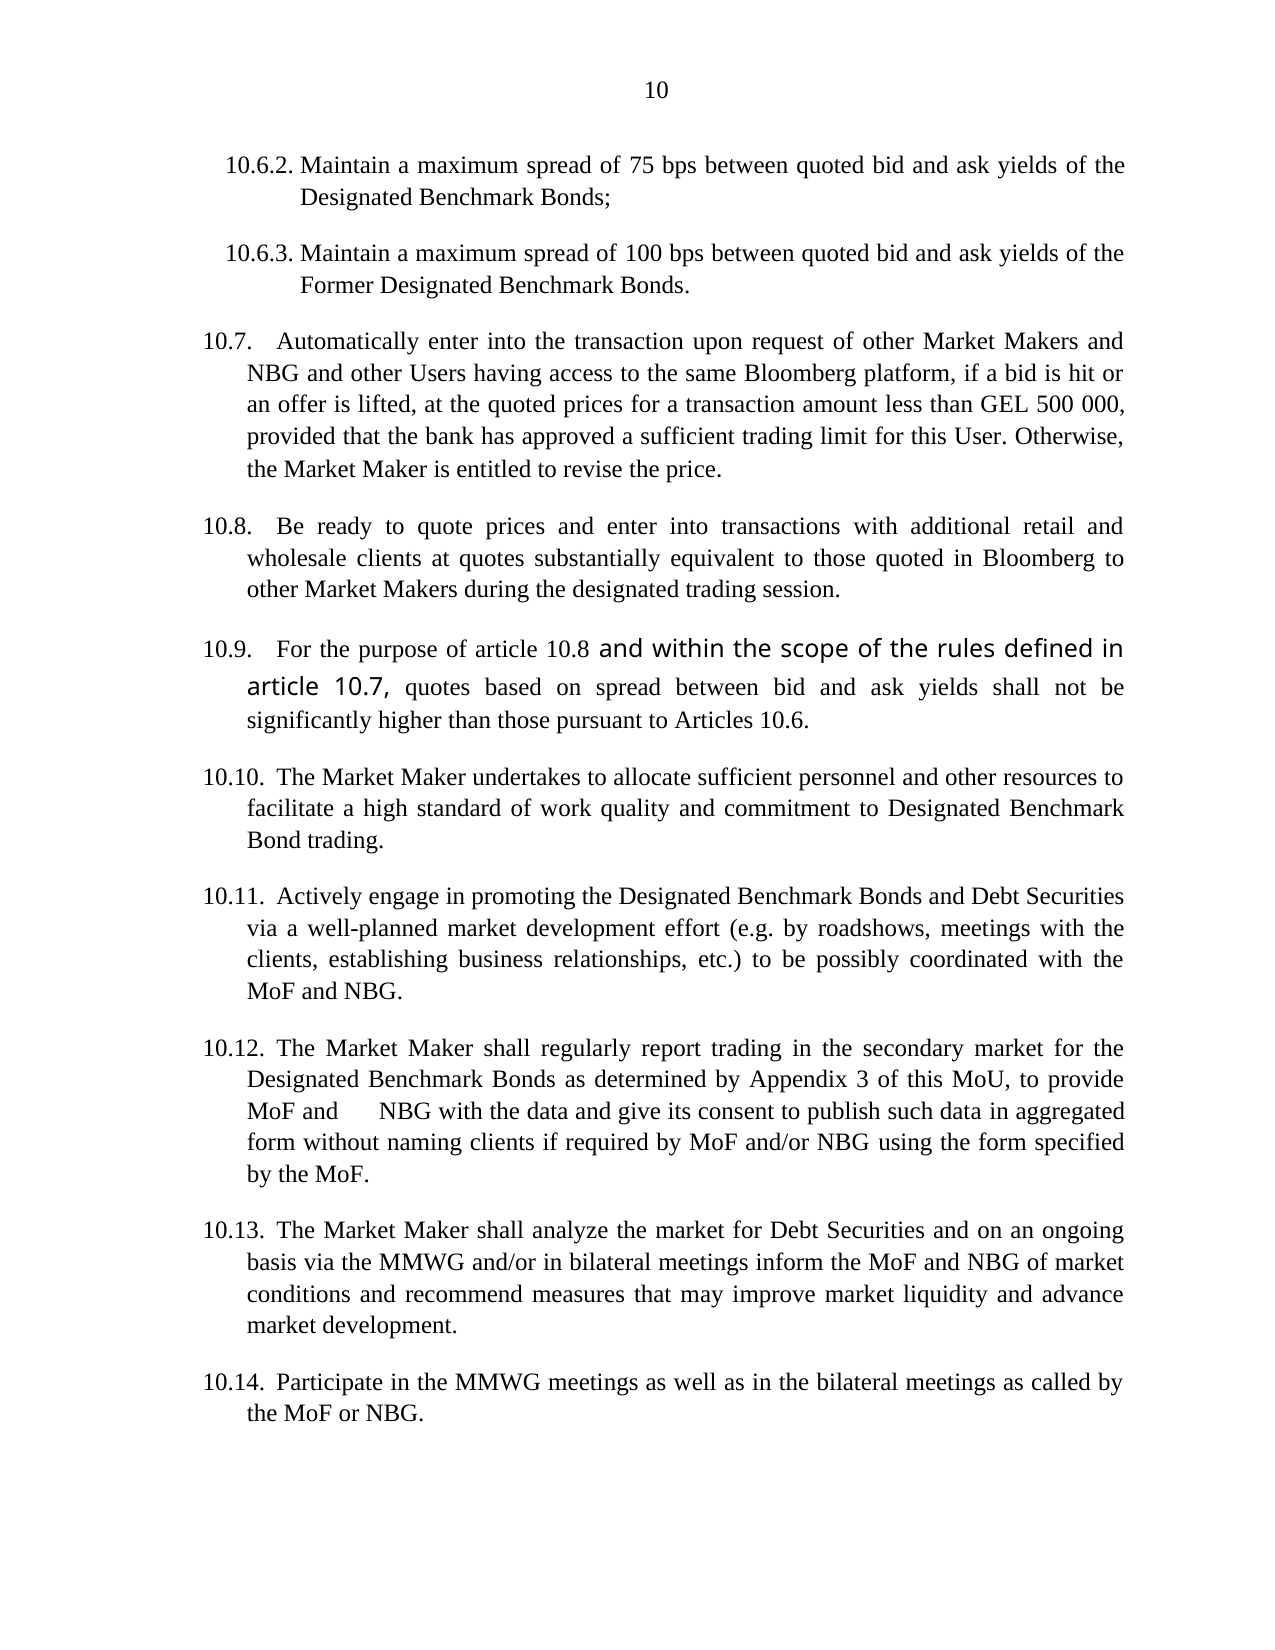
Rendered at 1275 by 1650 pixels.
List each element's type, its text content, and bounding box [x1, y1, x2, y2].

list Actively engage in promoting the Designated Benchmark Bonds and Debt Securities via a well-planned market development effort (e.g. by roadshows, meetings with the clients, establishing business relationships, etc.) to be possibly coordinated with the MoF and NBG. [202, 881, 1125, 1005]
list For the purpose of article 10.8 and within the scope of the rules defined in article 10.7, quotes based on spread between bid and ask yields shall not be significantly higher than those pursuant to Articles 10.6. [202, 631, 1125, 734]
list Be ready to quote prices and enter into transactions with additional retail and wholesale clients at quotes substantially equivalent to those quoted in Bloomberg to other Market Makers during the designated trading session. [202, 511, 1125, 603]
list The Market Maker shall regularly report trading in the secondary market for the Designated Benchmark Bonds as determined by Appendix 3 of this MoU, to provide MoF and NBG with the data and give its consent to publish such data in aggregated form without naming clients if required by MoF and/or NBG using the form specified by the MoF. [202, 1033, 1125, 1188]
list Participate in the MMWG meetings as well as in the bilateral meetings as called by the MoF or NBG. [202, 1367, 1125, 1427]
list Maintain a maximum spread of 75 bps between quoted bid and ask yields of the Designated Benchmark Bonds; [225, 150, 1125, 210]
list Maintain a maximum spread of between quoted bid and ask yields of the Former Designated Benchmark Bonds. [225, 238, 1125, 298]
list Automatically enter into the transaction upon request of other Market Makers and NBG and other Users having access to the same Bloomberg platform, if a bid is hit or an offer is lifted, at the quoted prices for a transaction amount less than GEL 500 000, provided that the bank has approved a sufficient trading limit for this User. Otherwise, the Market Maker is entitled to revise the price. [202, 326, 1125, 483]
list The Market Maker shall analyze the market for Debt Securities and on an ongoing basis via the MMWG and/or in bilateral meetings inform the MoF and NBG of market conditions and recommend measures that may improve market liquidity and advance market development. [202, 1216, 1125, 1339]
list The Market Maker undertakes to allocate sufficient personnel and other resources to facilitate a high standard of work quality and commitment to Designated Benchmark Bond trading. [202, 762, 1125, 854]
